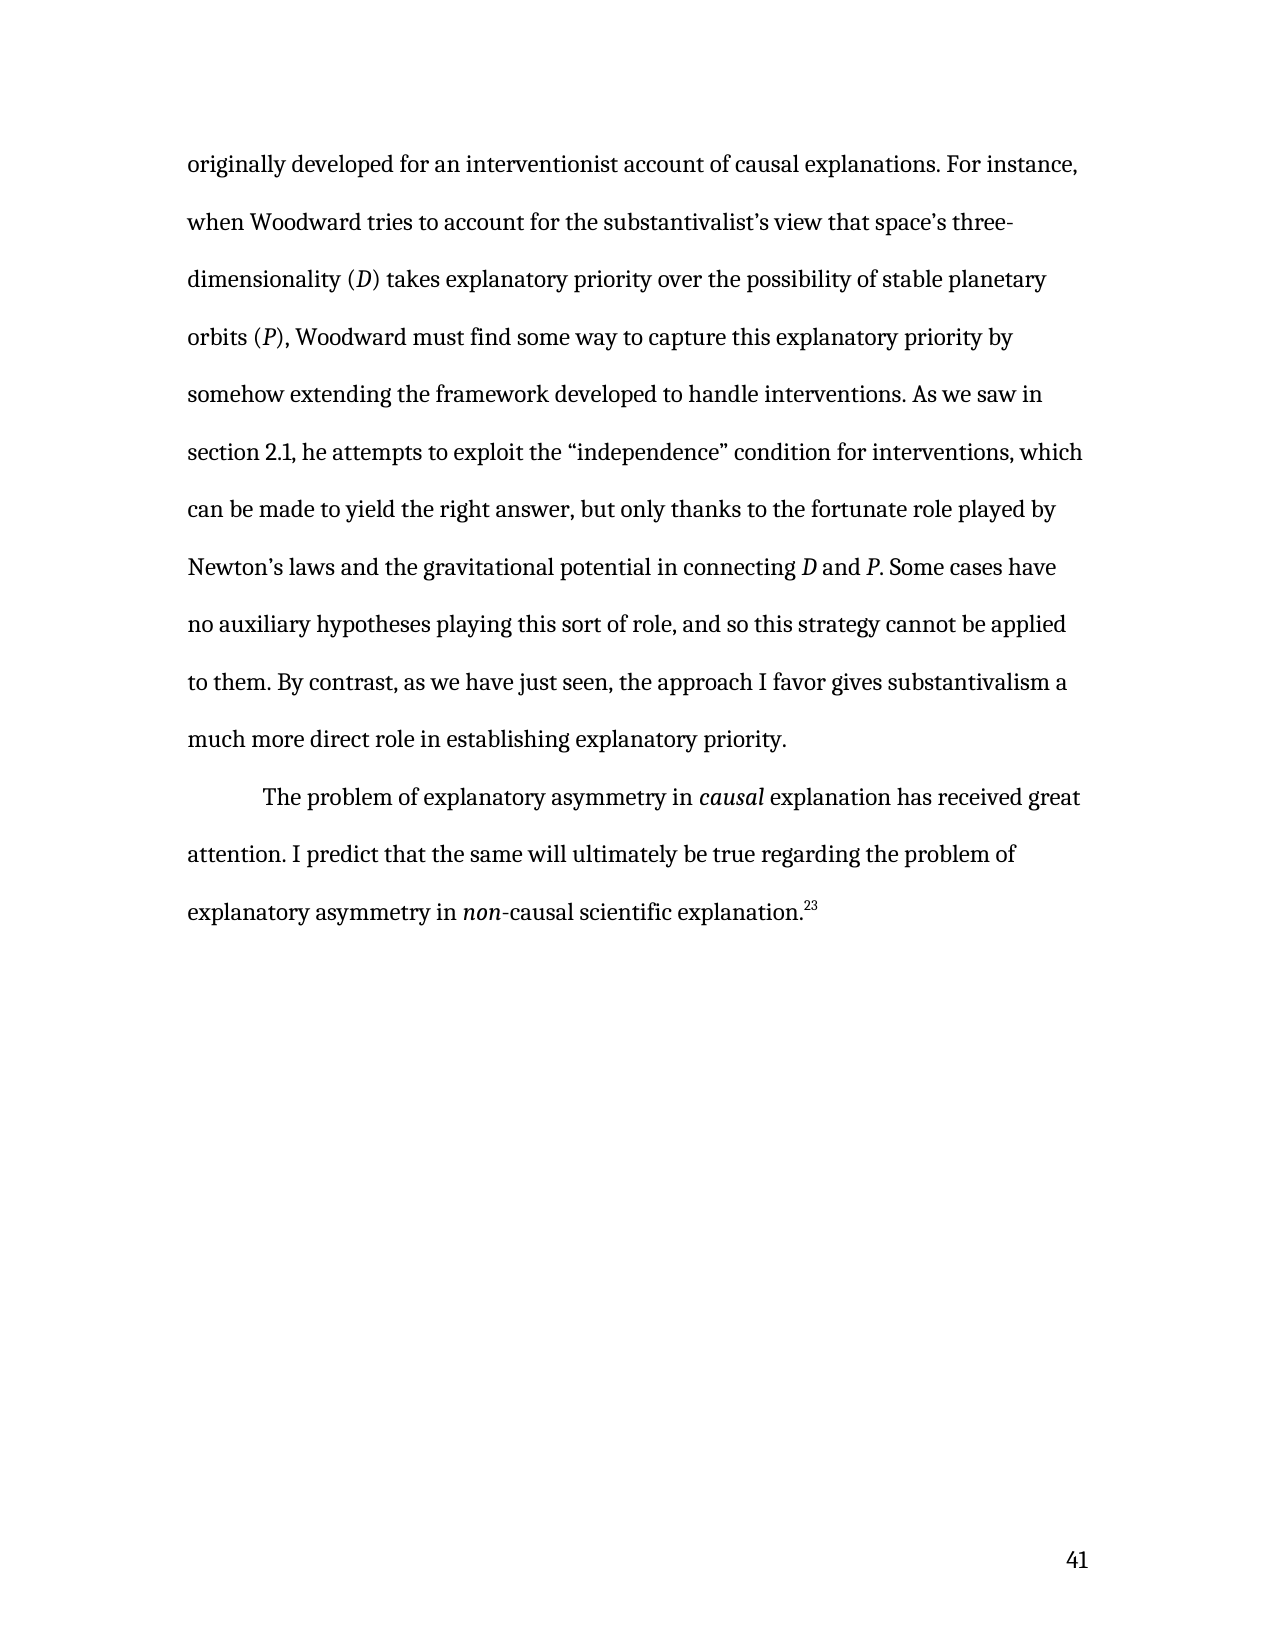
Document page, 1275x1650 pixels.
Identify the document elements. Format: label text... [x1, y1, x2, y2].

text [187, 150, 1087, 754]
text The problem of explanatory asymmetry in causal explanation has received great attention. I predict that the same will ultimately be true regarding the problem of explanatory asymmetry in non-causal scientific explanation. [187, 782, 1087, 926]
